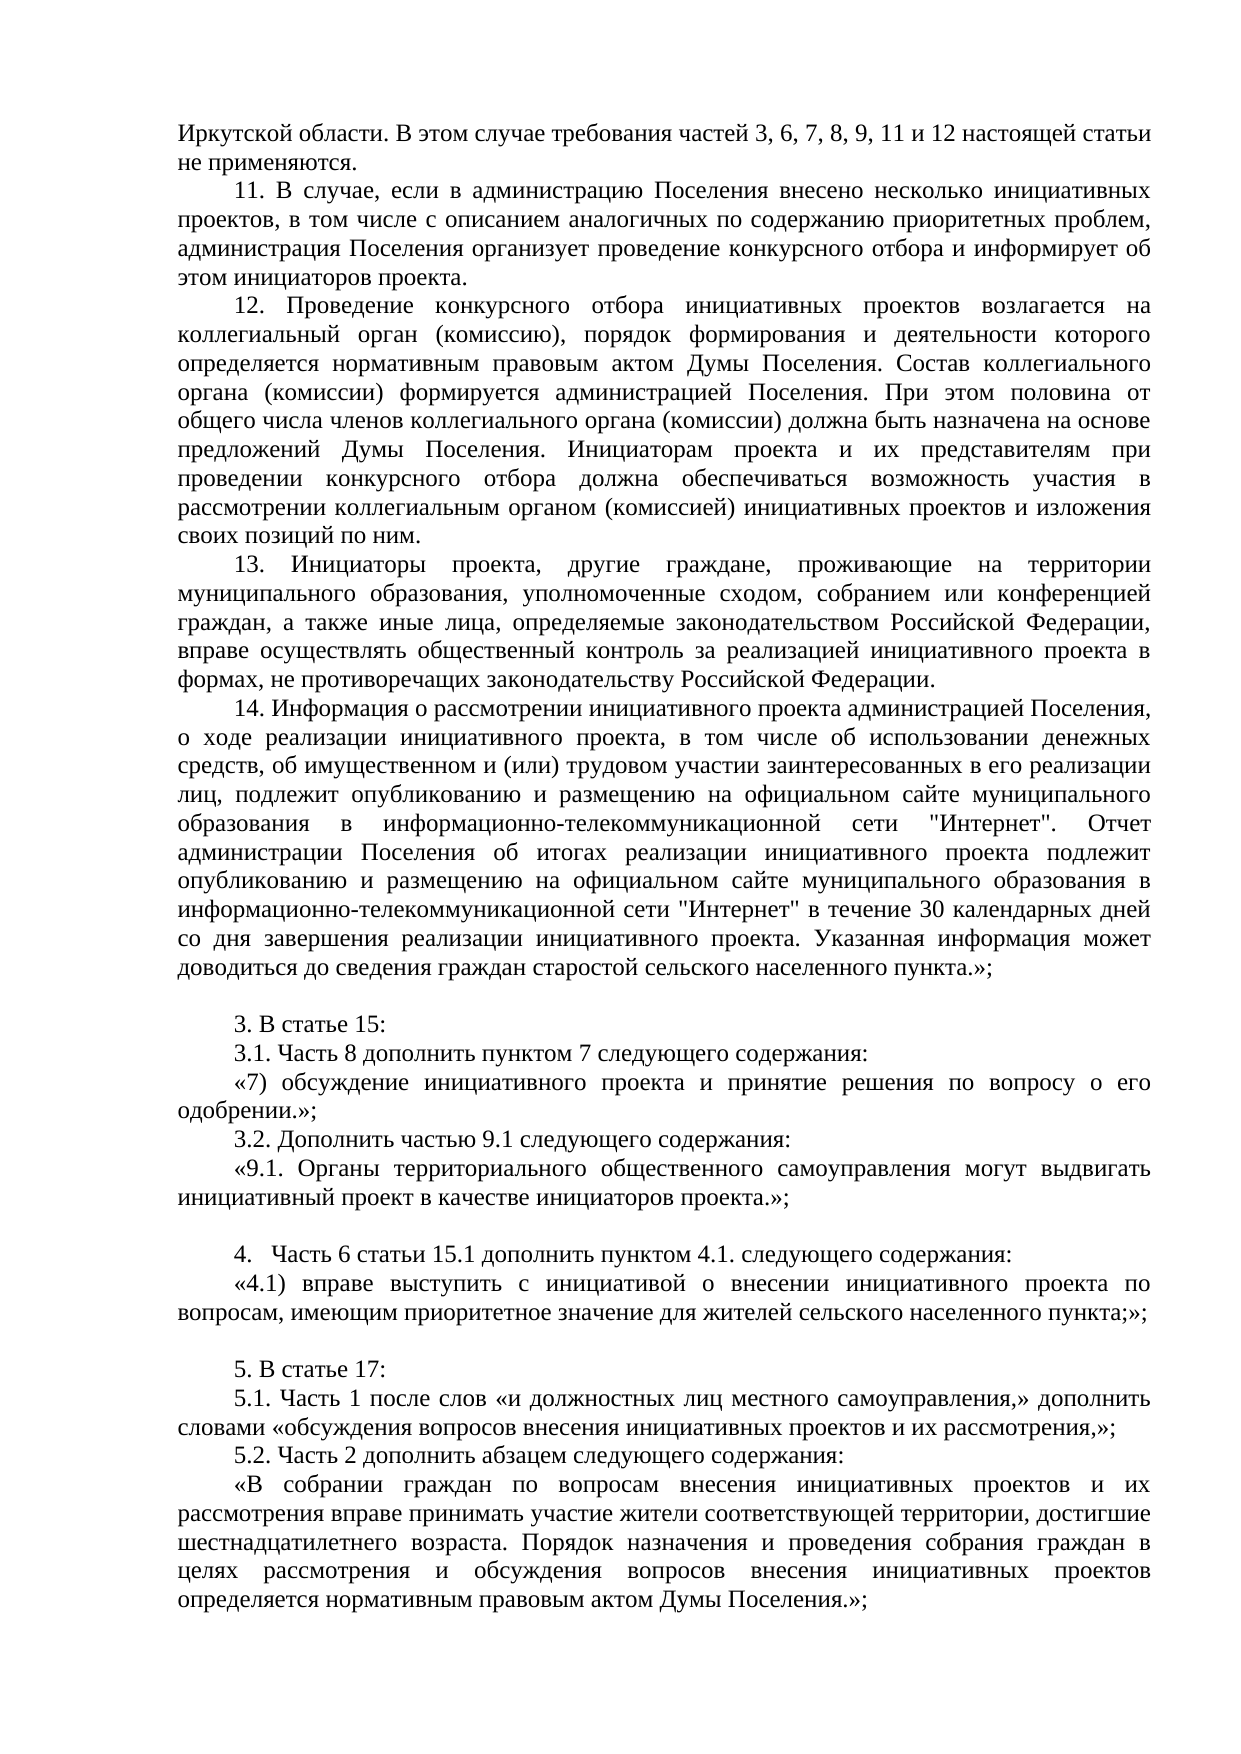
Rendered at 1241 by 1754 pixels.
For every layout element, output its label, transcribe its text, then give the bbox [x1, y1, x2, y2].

text 13. Инициаторы проекта, другие граждане, проживающие на территории муниципального образования, уполномоченные сходом, собранием или конференцией граждан, а также иные лица, определяемые законодательством Российской Федерации, вправе осуществлять общественный контроль за реализацией инициативного проекта в формах, не противоречащих законодательству Российской Федерации. [177, 549, 1152, 693]
text «9.1. Органы территориального общественного самоуправления могут выдвигать инициативный проект в качестве инициаторов проекта.»; [177, 1153, 1152, 1211]
text 14. Информация о рассмотрении инициативного проекта администрацией Поселения, о ходе реализации инициативного проекта, в том числе об использовании денежных средств, об имущественном и (или) трудовом участии заинтересованных в его реализации лиц, подлежит опубликованию и размещению на официальном сайте муниципального образования в информационно-телекоммуникационной сети "Интернет". Отчет администрации Поселения об итогах реализации инициативного проекта подлежит опубликованию и размещению на официальном сайте муниципального образования в информационно-телекоммуникационной сети "Интернет" в течение 30 календарных дней со дня завершения реализации инициативного проекта. Указанная информация может доводиться до сведения граждан старостой сельского населенного пункта.»; [177, 693, 1152, 981]
text «7) обсуждение инициативного проекта и принятие решения по вопросу о его одобрении.»; [177, 1067, 1152, 1124]
text «В собрании граждан по вопросам внесения инициативных проектов и их рассмотрения вправе принимать участие жители соответствующей территории, достигшие шестнадцатилетнего возраста. Порядок назначения и проведения собрания граждан в целях рассмотрения и обсуждения вопросов внесения инициативных проектов определяется нормативным правовым актом Думы Поселения.»; [177, 1469, 1152, 1613]
text 11. В случае, если в администрацию Поселения внесено несколько инициативных проектов, в том числе с описанием аналогичных по содержанию приоритетных проблем, администрация Поселения организует проведение конкурсного отбора и информирует об этом инициаторов проекта. [177, 176, 1152, 291]
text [177, 118, 1152, 176]
list Часть 6 статьи 15.1 дополнить пунктом 4.1. следующего содержания: [233, 1239, 1152, 1268]
text «4.1) вправе выступить с инициативой о внесении инициативного проекта по вопросам, имеющим приоритетное значение для жителей сельского населенного пункта;»; [177, 1268, 1152, 1326]
text 5. В статье 17: [177, 1354, 1152, 1383]
text 5.1. Часть 1 после слов «и должностных лиц местного самоуправления,» дополнить словами «обсуждения вопросов внесения инициативных проектов и их рассмотрения,»; [177, 1383, 1152, 1441]
text 3. В статье 15: [177, 1009, 1152, 1038]
text 3.1. Часть 8 дополнить пунктом 7 следующего содержания: [177, 1038, 1152, 1067]
text 5.2. Часть 2 дополнить абзацем следующего содержания: [177, 1441, 1152, 1469]
text 3.2. Дополнить частью 9.1 следующего содержания: [177, 1124, 1152, 1153]
text 12. Проведение конкурсного отбора инициативных проектов возлагается на коллегиальный орган (комиссию), порядок формирования и деятельности которого определяется нормативным правовым актом Думы Поселения. Состав коллегиального органа (комиссии) формируется администрацией Поселения. При этом половина от общего числа членов коллегиального органа (комиссии) должна быть назначена на основе предложений Думы Поселения. Инициаторам проекта и их представителям при проведении конкурсного отбора должна обеспечиваться возможность участия в рассмотрении коллегиальным органом (комиссией) инициативных проектов и изложения своих позиций по ним. [177, 291, 1152, 549]
